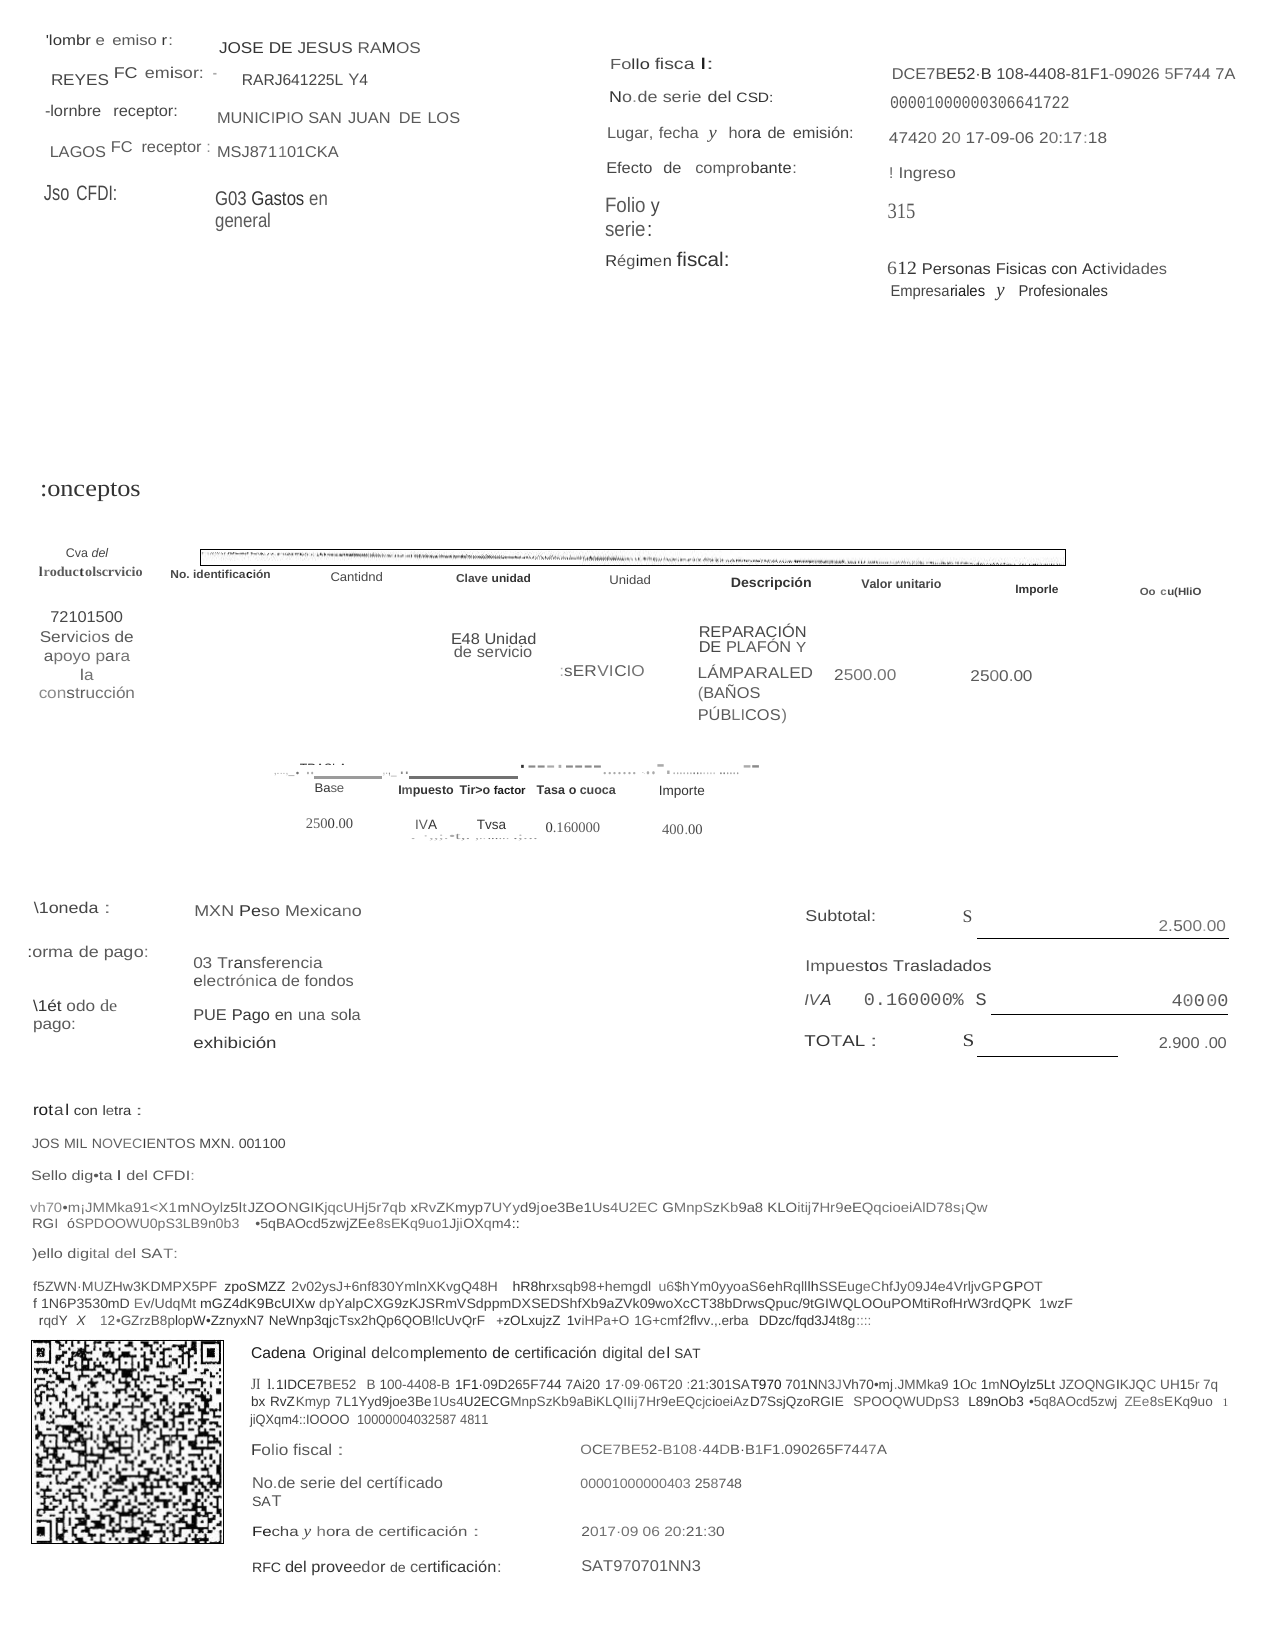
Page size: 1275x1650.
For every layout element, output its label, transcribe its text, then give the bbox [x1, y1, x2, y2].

text Impuesto Tir>o factor Tasa o cuoca Importe [398, 783, 1242, 798]
text \1ét odo de pago: [33, 996, 162, 1033]
text 2500.00 IVA Tvsa [306, 817, 537, 833]
text ,...,_. .. ,.,_ .. ·---·----....... -...-.............. ...... -- [273, 745, 1242, 782]
text rqdY X 12•GZrzB8plopW•ZznyxN7 NeWnp3qjcTsx2hQp6QOB!lcUvQrF +zOLxujzZ 1viHPa+O 1G+cmf2flvv.,.erba DDzc/fqd3J4t8g:::: [39, 1313, 1242, 1328]
text Servicios de apoyo para la construcción [37, 627, 137, 702]
text jiQXqm4::IOOOO 10000004032587 4811 [250, 1411, 1242, 1427]
text vh70•m¡JMMka91<X1mNOylz5ltJZOONGIKjqcUHj5r7qb xRvZKmyp7UYyd9joe3Be1Us4U2EC GMnpSzKb9a8 KLOitij7Hr9eEQqcioeiAlD78s¡Qw RGI óSPDOOWU0pS3LB9n0b3 •5qBAOcd5zwjZEe8sEKq9uo1JjiOXqm4:: [30, 1200, 1001, 1231]
subtitle IVA 0.160000% S 40000 [804, 990, 1242, 1012]
text 'lombr e emiso r: JOSE DE JESUS RAMOS REYES FC emisor: · RARJ641225L Y4 [46, 32, 477, 89]
text Jso CFDI: [44, 182, 117, 205]
text Régimen fiscal: 612 Personas Fisicas con Actividades [605, 251, 1242, 281]
text Empresariales y Profesionales [17, 281, 1108, 301]
text Impuestos Trasladados [805, 957, 1242, 974]
text Follo fisca l: [610, 55, 855, 73]
text -lornbre receptor: MUNICIPIO SAN JUAN DE LOS LAGOS FC receptor : MSJ871101CKA [45, 102, 520, 161]
text PUE Pago en una sola [193, 1006, 403, 1024]
text bx RvZKmyp 7L1Yyd9joe3Be1Us4U2ECGMnpSzKb9aBiKLQIIij7Hr9eEQcjcioeiAzD7SsjQzoRGIE SPOOQWUDpS3 L89nOb3 •5q8AOcd5zwj ZEe8sEKq9uo 1 [251, 1393, 1242, 1409]
text No.de serie del certíficado SAT [252, 1474, 470, 1510]
text No.de serie del CSD: [609, 88, 855, 106]
text 72101500 [37, 607, 137, 626]
text f5ZWN·MUZHw3KDMPX5PF zpoSMZZ 2v02ysJ+6nf830YmlnXKvgQ48H hR8hrxsqb98+hemgdl u6$hYm0yyoaS6ehRqlllhSSEugeChfJy09J4e4VrljvGPGPOT [33, 1279, 1242, 1294]
text RFC del proveedor de certificación: SAT970701NN3 [252, 1557, 1242, 1576]
text de servicio DE PLAFÓN Y [454, 642, 1242, 661]
text Lugar, fecha y hora de emisión: Efecto de comprobante: [606, 108, 855, 177]
text 03 Transferencia electrónica de fondos [193, 954, 403, 990]
text lroductolscrvicio No. identificación Cantidnd Clave unidad Unidad Descripción Valor unitario [39, 560, 942, 586]
text :sERVICIO LÁMPARALED 2500.00 2500.00 [559, 661, 1242, 683]
text Cadena Original delcomplemento de certificación digital del SAT [251, 1344, 1242, 1362]
text f 1N6P3530mD Ev/UdqMt mGZ4dK9BcUIXw dpYalpCXG9zKJSRmVSdppmDXSEDShfXb9aZVk09woXcCT38bDrwsQpuc/9tGIWQLOOuPOMtiRofHrW3rdQPK 1wzF [33, 1296, 1242, 1311]
text exhibición TOTAL : S 2.900 .00 [193, 1033, 1242, 1052]
text DCE7BE52·B 108-4408-81F1-09026 5F744 7A [892, 65, 1242, 83]
text Base [17, 782, 344, 795]
text )ello digital del SAT: [32, 1246, 1242, 1262]
text Fecha y hora de certificación : 2017·09 06 20:21:30 [252, 1522, 1242, 1540]
text rotal con letra : [33, 1101, 1242, 1119]
text 0.160000 400.00 [545, 819, 1242, 837]
text Cva del [66, 546, 942, 560]
subtitle 00001000000306641722 [890, 94, 1242, 114]
text OCE7BE52-B108·44DB·B1F1.090265F7447A [580, 1442, 1242, 1457]
text G03 Gastos en general [215, 187, 387, 232]
text 47420 20 17-09-06 20:17:18 [889, 129, 1242, 147]
picture [32, 1341, 223, 1543]
text lmporle [1015, 582, 1059, 596]
text :orma de pago: [27, 943, 162, 961]
text JOS MIL NOVECIENTOS MXN. 001100 [32, 1136, 1242, 1152]
text \1oneda : MXN Peso Mexicano Subtotal: S [34, 899, 972, 926]
text (BAÑOS PÚBLICOS) [698, 684, 844, 724]
text 00001000000403 258748 [580, 1476, 1242, 1491]
text Sello dig•ta l del CFDI: [31, 1168, 1242, 1183]
text 2.500.00 [1158, 917, 1242, 935]
subtitle :onceptos [40, 474, 1242, 502]
text E48 Unidad REPARACIÓN [451, 617, 1242, 642]
text Folio fiscal : [251, 1440, 470, 1458]
text ! Ingreso [889, 164, 1242, 182]
text Folio y serie: [605, 193, 709, 241]
text JI l.1IDCE7BE52 B 100-4408-B 1F1·09D265F744 7Ai20 17·09·06T20 :21:301SAT970 701NN3JVh70•mj.JMMka9 1Oc 1mNOylz5Lt JZOQNGIKJQC UH15r 7q [251, 1375, 1242, 1393]
text 315 [887, 198, 1242, 223]
picture [942, 550, 1065, 565]
